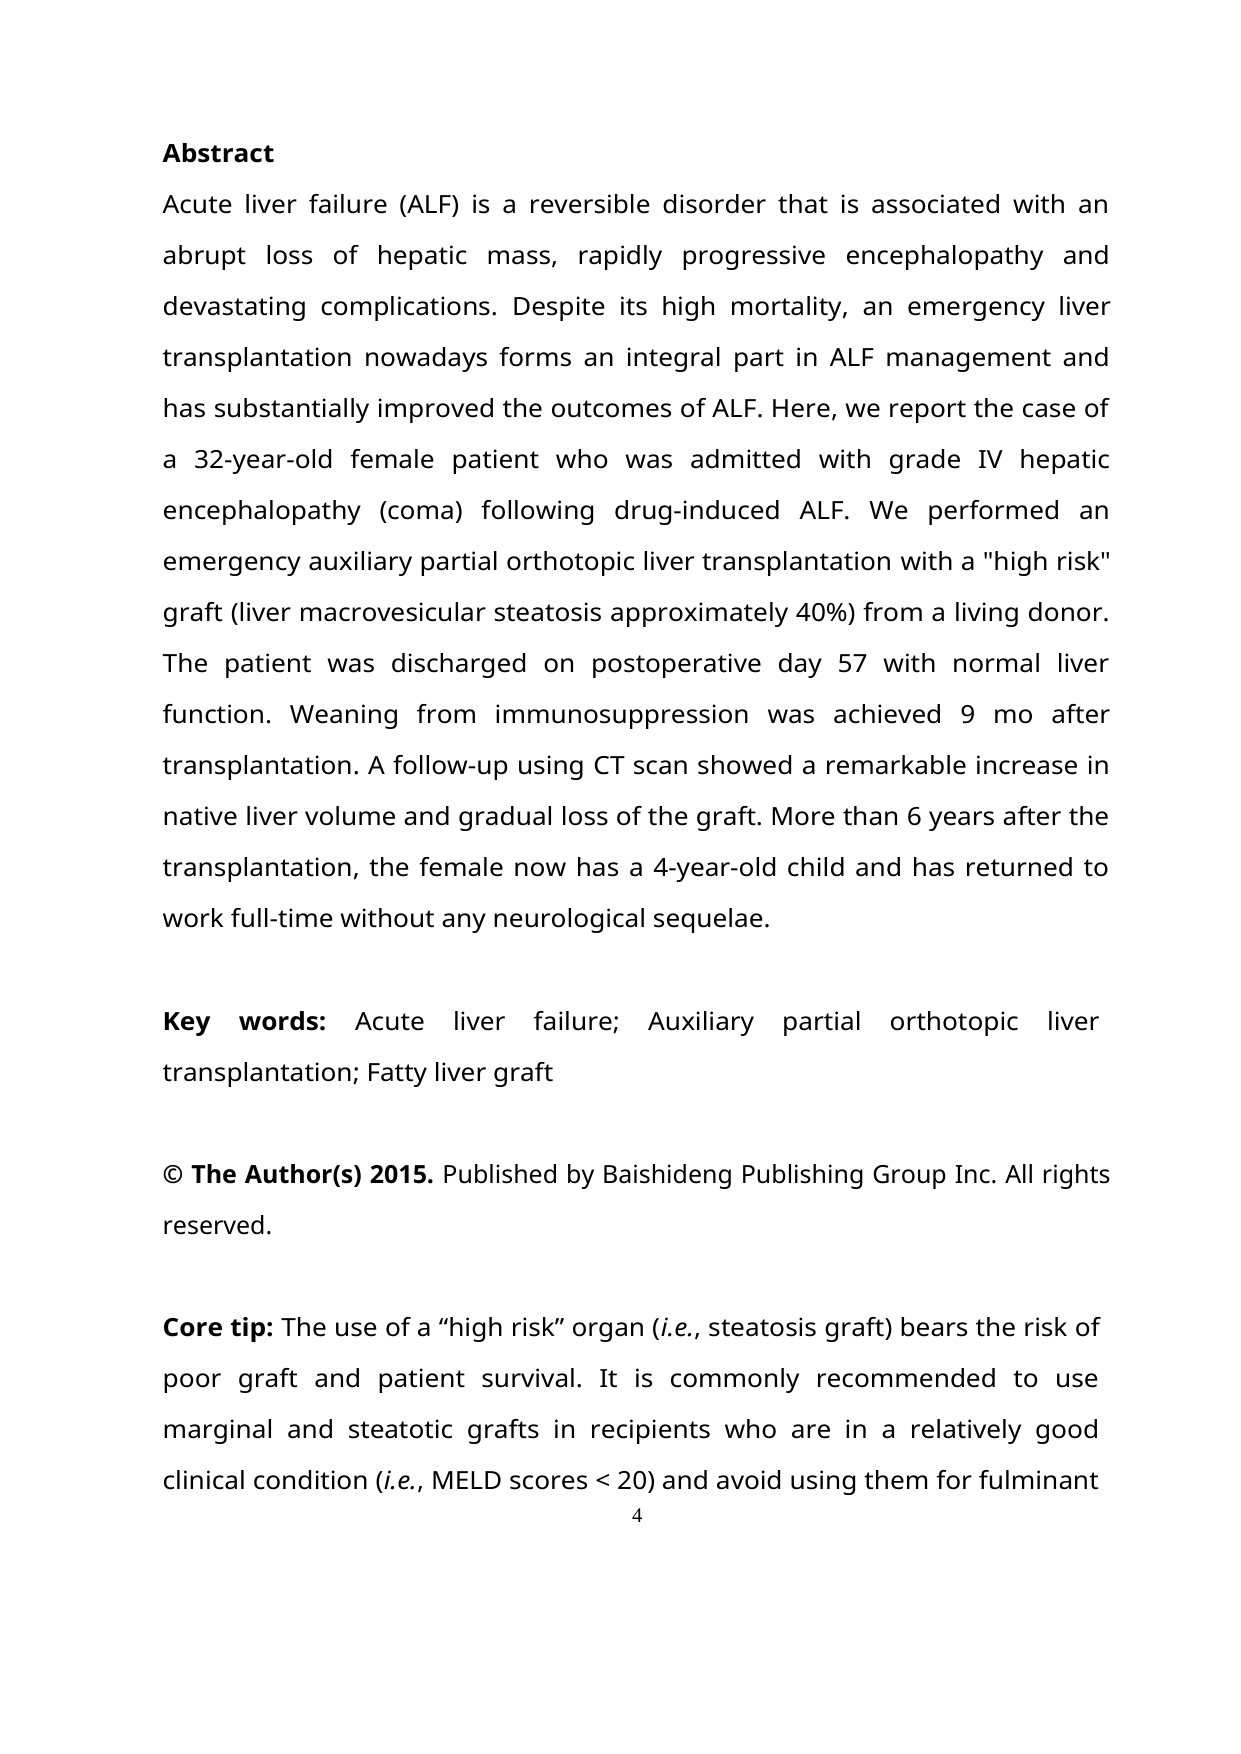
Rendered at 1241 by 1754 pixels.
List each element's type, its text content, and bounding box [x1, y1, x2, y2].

text © The Author(s) 2015. Published by Baishideng Publishing Group Inc. All rights reserved. [162, 1156, 1111, 1241]
text Acute liver failure (ALF) is a reversible disorder that is associated with an abrupt loss of hepatic mass, rapidly progressive encephalopathy and devastating complications. Despite its high mortality, an emergency liver transplantation nowadays forms an integral part in ALF management and has substantially improved the outcomes of ALF. Here, we report the case of a 32-year-old female patient who was admitted with grade IV hepatic encephalopathy (coma) following drug-induced ALF. We performed an emergency auxiliary partial orthotopic liver transplantation with a "high risk" graft (liver macrovesicular steatosis approximately 40%) from a living donor. The patient was discharged on postoperative day 57 with normal liver function. Weaning from immunosuppression was achieved 9 mo after transplantation. A follow-up using CT scan showed a remarkable increase in native liver volume and gradual loss of the graft. More than 6 years after the transplantation, the female now has a 4-year-old child and has returned to work full-time without any neurological sequelae. [162, 186, 1111, 935]
text Key words: Acute liver failure; Auxiliary partial orthotopic liver transplantation; Fatty liver graft [162, 1003, 1100, 1088]
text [162, 1309, 1100, 1497]
text Abstract [162, 135, 1111, 169]
